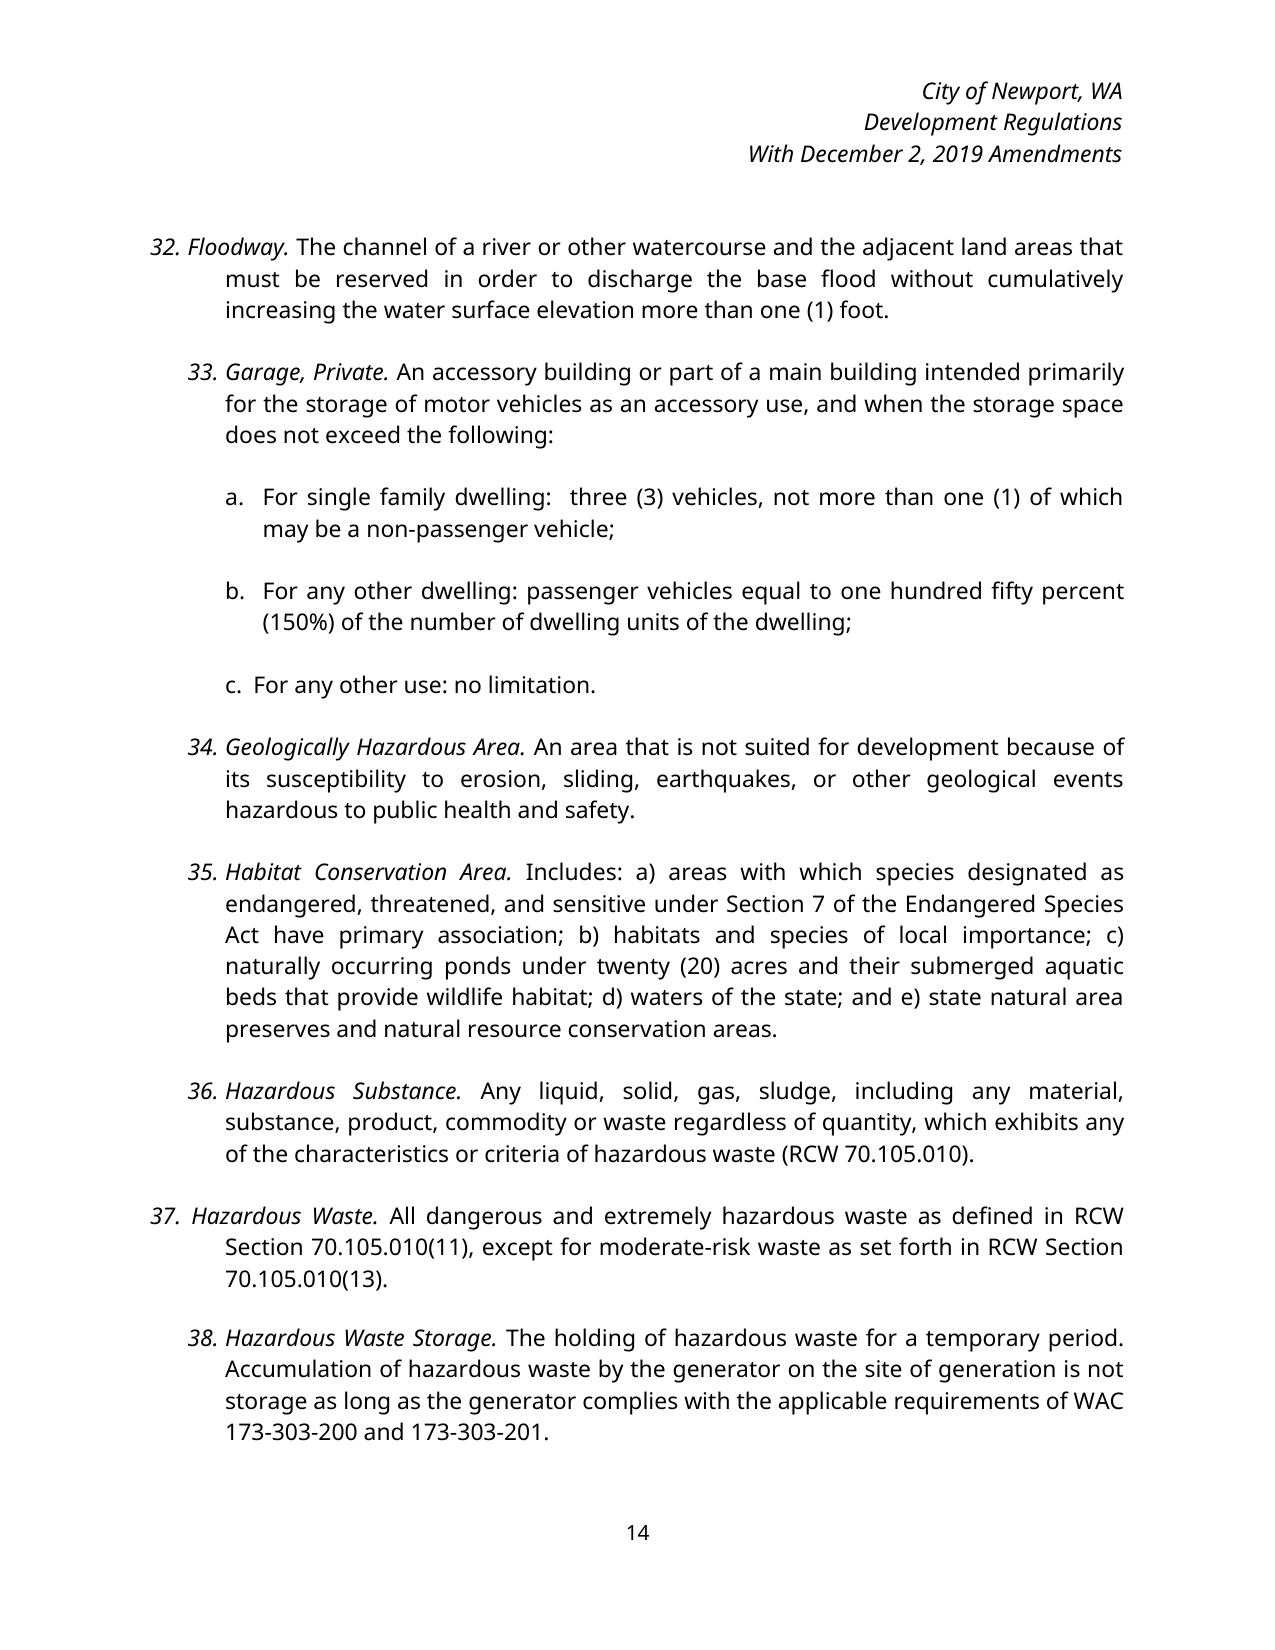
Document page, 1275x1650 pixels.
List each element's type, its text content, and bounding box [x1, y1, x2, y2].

list 32. Floodway. The channel of a river or other watercourse and the adjacent land areas that must be reserved in order to discharge the base flood without cumulatively increasing the water surface elevation more than one (1) foot. [0, 231, 1125, 325]
text a. For single family dwelling: three (3) vehicles, not more than one (1) of which may be a non-passenger vehicle; [225, 481, 1125, 544]
text b. For any other dwelling: passenger vehicles equal to one hundred fifty percent (150%) of the number of dwelling units of the dwelling; [225, 575, 1125, 637]
list For any other use: no limitation. [225, 669, 1125, 700]
list 37. Hazardous Waste. All dangerous and extremely hazardous waste as defined in RCW Section 70.105.010(11), except for moderate-risk waste as set forth in RCW Section 70.105.010(13). [0, 1200, 1125, 1294]
list Hazardous Substance. Any liquid, solid, gas, sludge, including any material, substance, product, commodity or waste regardless of quantity, which exhibits any of the characteristics or criteria of hazardous waste (RCW 70.105.010). [187, 1075, 1125, 1169]
list Geologically Hazardous Area. An area that is not suited for development because of its susceptibility to erosion, sliding, earthquakes, or other geological events hazardous to public health and safety. [187, 731, 1125, 825]
list Garage, Private. An accessory building or part of a main building intended primarily for the storage of motor vehicles as an accessory use, and when the storage space does not exceed the following: [187, 356, 1125, 450]
list Hazardous Waste Storage. The holding of hazardous waste for a temporary period. Accumulation of hazardous waste by the generator on the site of generation is not storage as long as the generator complies with the applicable requirements of WAC 173-303-200 and 173-303-201. [187, 1322, 1125, 1447]
list Habitat Conservation Area. Includes: a) areas with which species designated as endangered, threatened, and sensitive under Section 7 of the Endangered Species Act have primary association; b) habitats and species of local importance; c) naturally occurring ponds under twenty (20) acres and their submerged aquatic beds that provide wildlife habitat; d) waters of the state; and e) state natural area preserves and natural resource conservation areas. [187, 856, 1125, 1044]
